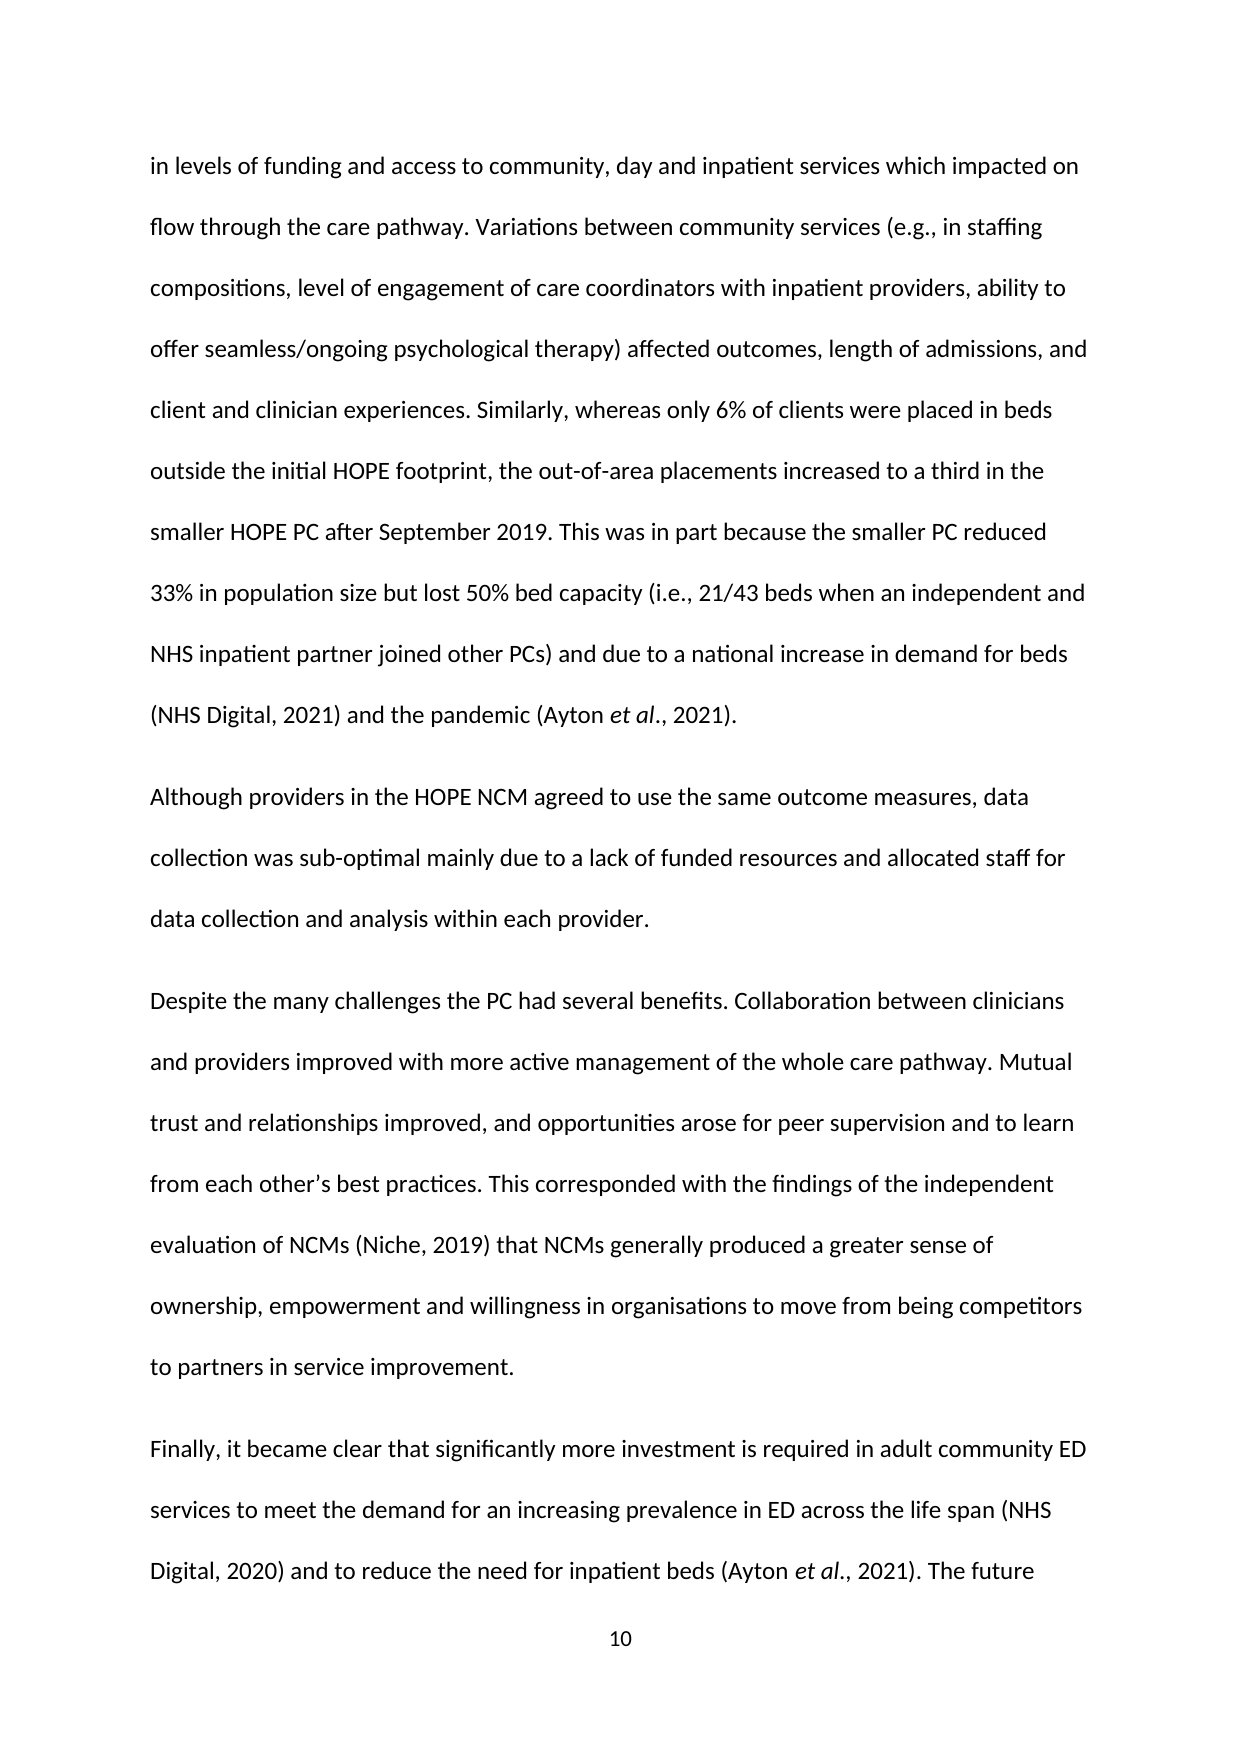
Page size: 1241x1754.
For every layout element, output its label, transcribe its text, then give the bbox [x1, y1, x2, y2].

text Despite the many challenges the PC had several benefits. Collaboration between clinicians and providers improved with more active management of the whole care pathway. Mutual trust and relationships improved, and opportunities arose for peer supervision and to learn from each other’s best practices. This corresponded with the findings of the independent evaluation of NCMs (Niche, 2019) that NCMs generally produced a greater sense of ownership, empowerment and willingness in organisations to move from being competitors to partners in service improvement. [150, 985, 1090, 1382]
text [150, 1433, 1090, 1586]
text Although providers in the HOPE NCM agreed to use the same outcome measures, data collection was sub-optimal mainly due to a lack of funded resources and allocated staff for data collection and analysis within each provider. [150, 781, 1090, 934]
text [150, 150, 1090, 730]
